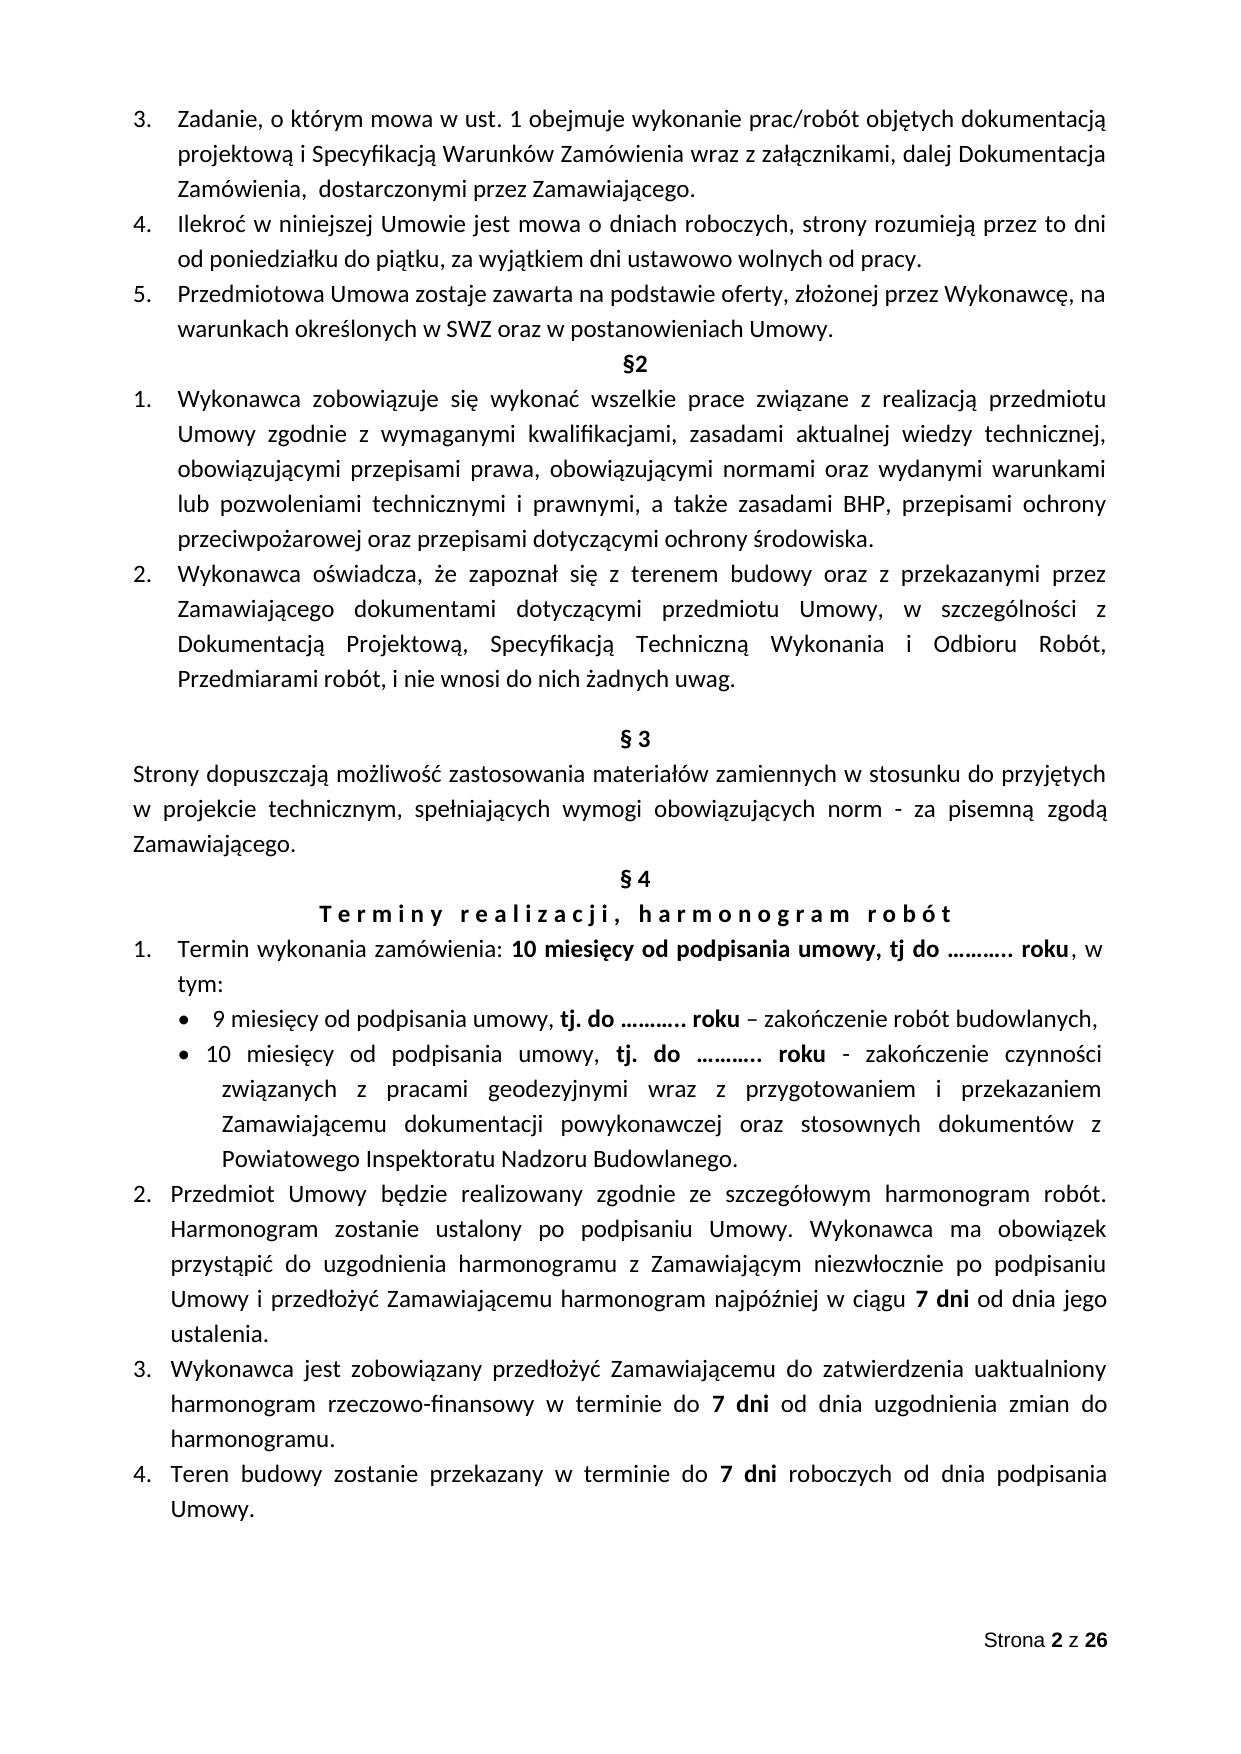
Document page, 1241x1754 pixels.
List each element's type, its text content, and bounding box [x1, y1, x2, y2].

text § 4 [162, 863, 1107, 894]
list Ilekroć w niniejszej Umowie jest mowa o dniach roboczych, strony rozumieją przez to dni od poniedziałku do piątku, za wyjątkiem dni ustawowo wolnych od pracy. [133, 208, 1107, 274]
list Wykonawca oświadcza, że zapoznał się z terenem budowy oraz z przekazanymi przez Zamawiającego dokumentami dotyczącymi przedmiotu Umowy, w szczególności z Dokumentacją Projektową, Specyfikacją Techniczną Wykonania i Odbioru Robót, Przedmiarami robót, i nie wnosi do nich żadnych uwag. [133, 558, 1107, 694]
text • 9 miesięcy od podpisania umowy, tj. do ……….. roku – zakończenie robót budowlanych, [177, 1003, 1102, 1034]
list Teren budowy zostanie przekazany w terminie do 7 dni roboczych od dnia podpisania Umowy. [133, 1458, 1107, 1524]
list Wykonawca jest zobowiązany przedłożyć Zamawiającemu do zatwierdzenia uaktualniony harmonogram rzeczowo-finansowy w terminie do 7 dni od dnia uzgodnienia zmian do harmonogramu. [133, 1353, 1107, 1454]
list Termin wykonania zamówienia: 10 miesięcy od podpisania umowy, tj do ……….. roku, w tym: [133, 933, 1102, 999]
text § 3 [162, 723, 1107, 754]
list Przedmiot Umowy będzie realizowany zgodnie ze szczegółowym harmonogram robót. Harmonogram zostanie ustalony po podpisaniu Umowy. Wykonawca ma obowiązek przystąpić do uzgodnienia harmonogramu z Zamawiającym niezwłocznie po podpisaniu Umowy i przedłożyć Zamawiającemu harmonogram najpóźniej w ciągu 7 dni od dnia jego ustalenia. [133, 1178, 1107, 1349]
text Strony dopuszczają możliwość zastosowania materiałów zamiennych w stosunku do przyjętych w projekcie technicznym, spełniających wymogi obowiązujących norm - za pisemną zgodą Zamawiającego. [133, 758, 1107, 859]
text §2 [162, 348, 1107, 379]
text • 10 miesięcy od podpisania umowy, tj. do ……….. roku - zakończenie czynności związanych z pracami geodezyjnymi wraz z przygotowaniem i przekazaniem Zamawiającemu dokumentacji powykonawczej oraz stosownych dokumentów z Powiatowego Inspektoratu Nadzoru Budowlanego. [177, 1038, 1102, 1174]
list Wykonawca zobowiązuje się wykonać wszelkie prace związane z realizacją przedmiotu Umowy zgodnie z wymaganymi kwalifikacjami, zasadami aktualnej wiedzy technicznej, obowiązującymi przepisami prawa, obowiązującymi normami oraz wydanymi warunkami lub pozwoleniami technicznymi i prawnymi, a także zasadami BHP, przepisami ochrony przeciwpożarowej oraz przepisami dotyczącymi ochrony środowiska. [133, 383, 1107, 554]
list Przedmiotowa Umowa zostaje zawarta na podstawie oferty, złożonej przez Wykonawcę, na warunkach określonych w SWZ oraz w postanowieniach Umowy. [133, 278, 1107, 344]
list Zadanie, o którym mowa w ust. 1 obejmuje wykonanie prac/robót objętych dokumentacją projektową i Specyfikacją Warunków Zamówienia wraz z załącznikami, dalej Dokumentacja Zamówienia, dostarczonymi przez Zamawiającego. [133, 103, 1107, 204]
text Terminy realizacji, harmonogram robót [162, 898, 1107, 929]
